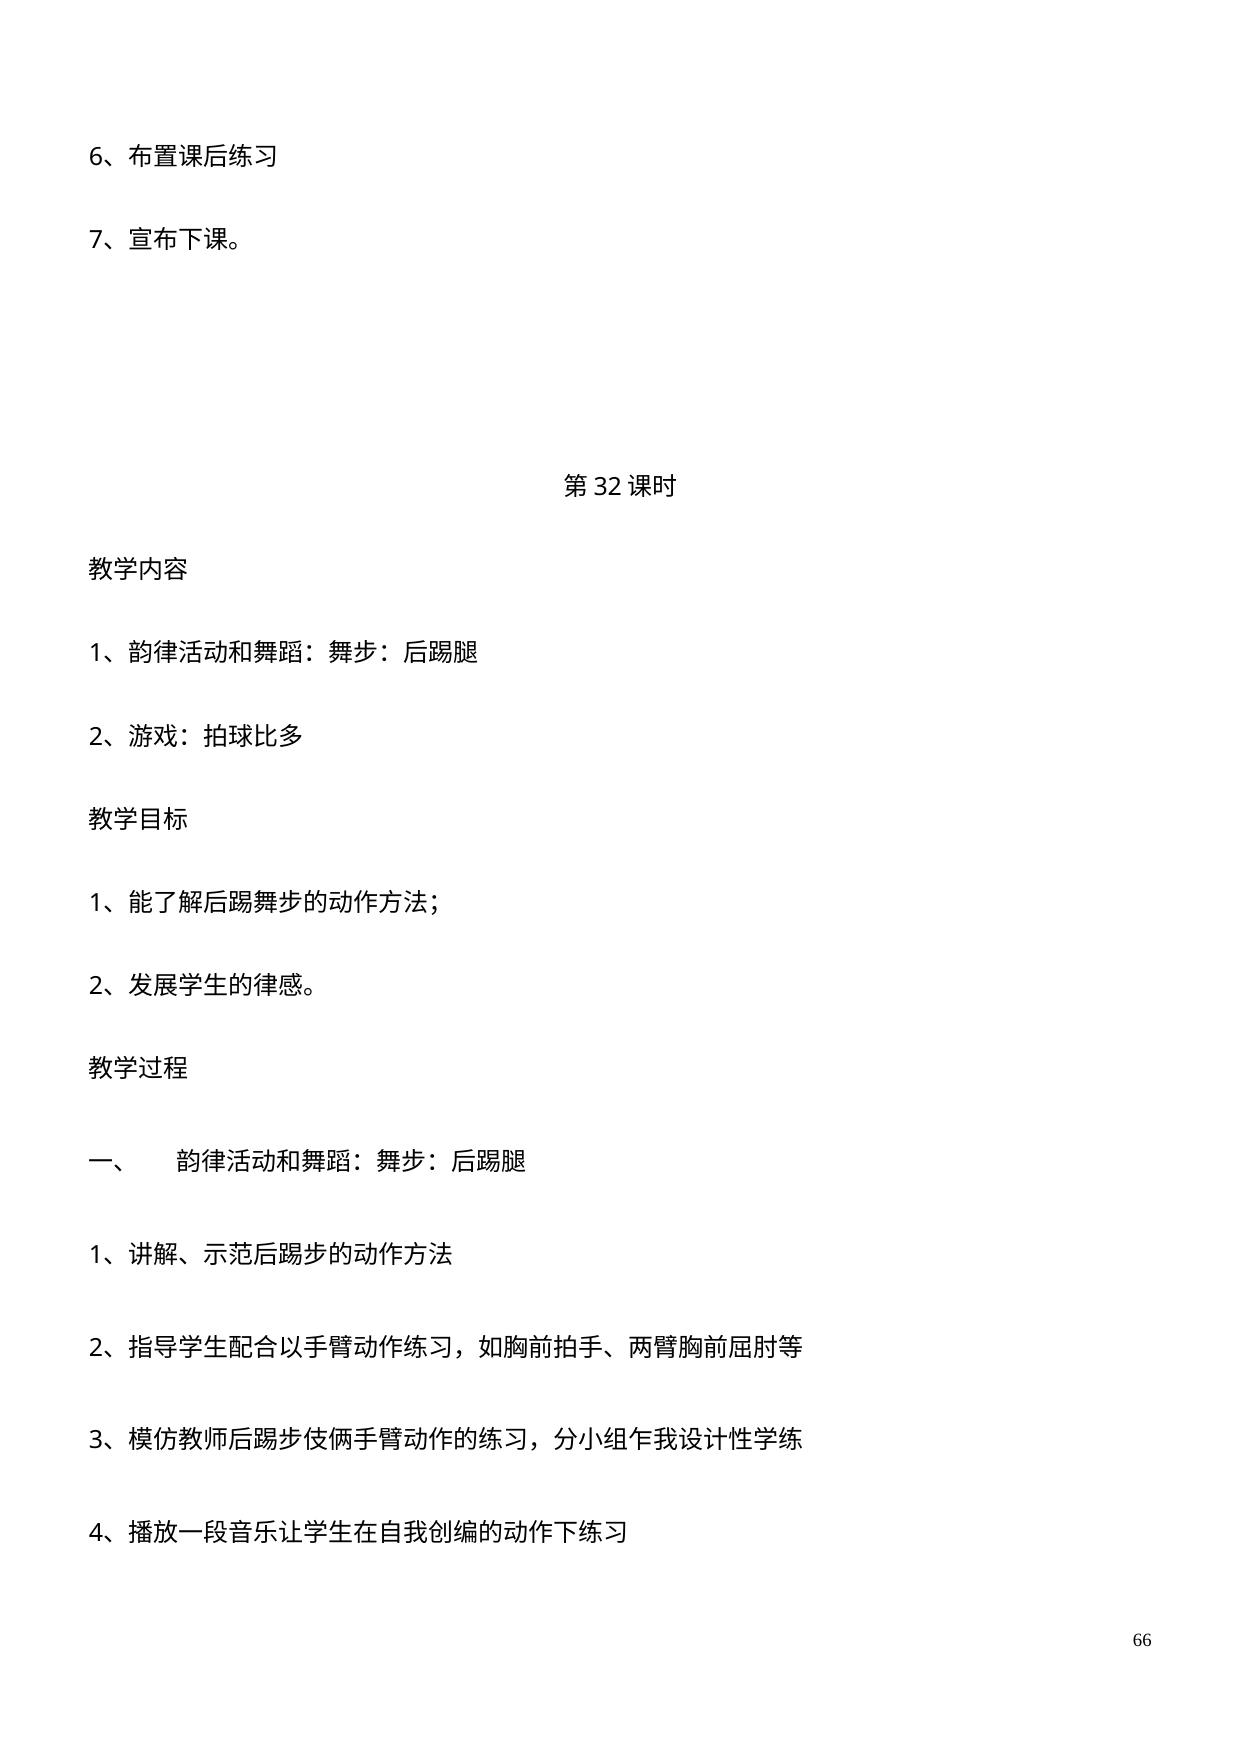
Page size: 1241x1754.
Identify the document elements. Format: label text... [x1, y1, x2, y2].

text 教学内容 [89, 535, 1152, 600]
text 7、宣布下课。 [89, 205, 1152, 270]
text 2、指导学生配合以手臂动作练习，如胸前拍手、两臂胸前屈肘等 [89, 1313, 1152, 1378]
text 教学目标 [89, 785, 1152, 850]
text 1、韵律活动和舞蹈：舞步：后踢腿 [89, 618, 1152, 683]
text 2、发展学生的律感。 [89, 951, 1152, 1016]
text 1、讲解、示范后踢步的动作方法 [89, 1220, 1152, 1285]
text 6、布置课后练习 [89, 122, 1152, 187]
text 3、模仿教师后踢步伎俩手臂动作的练习，分小组乍我设计性学练 [89, 1405, 1152, 1470]
text 1、能了解后踢舞步的动作方法； [89, 868, 1152, 933]
list 韵律活动和舞蹈：舞步：后踢腿 [89, 1127, 1152, 1192]
text 4、播放一段音乐让学生在自我创编的动作下练习 [89, 1498, 1152, 1563]
text 第32课时 [89, 452, 1152, 517]
text 教学过程 [89, 1034, 1152, 1099]
text 2、游戏：拍球比多 [89, 702, 1152, 767]
